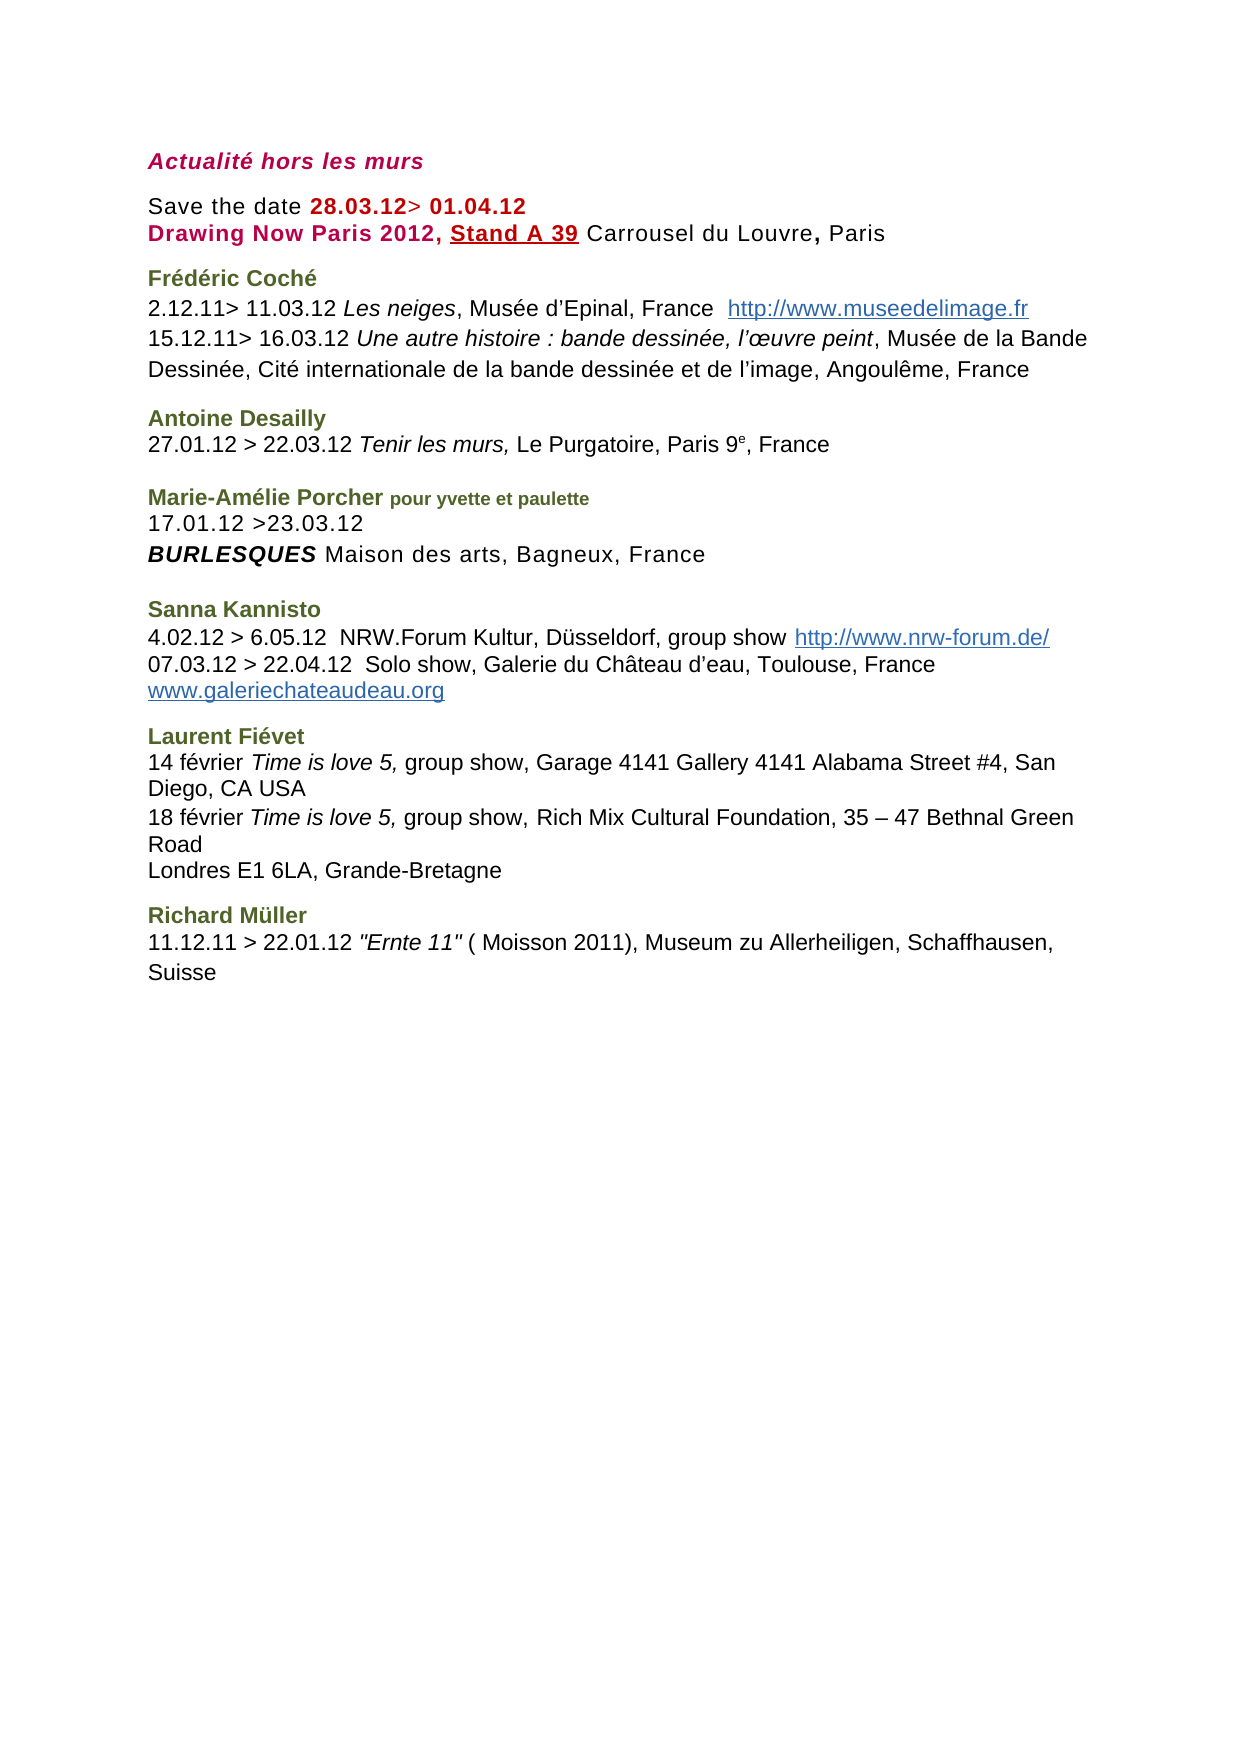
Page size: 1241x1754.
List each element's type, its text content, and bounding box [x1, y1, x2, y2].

text 14 février Time is love 5, group show, Garage 4141 Gallery 4141 Alabama Street #4, San Diego, CA USA [148, 749, 1093, 802]
text Laurent Fiévet [148, 723, 1093, 749]
text 4.02.12 > 6.05.12 NRW.Forum Kultur, Düsseldorf, group show http://www.nrw-forum.de/ [148, 622, 1093, 651]
text Frédéric Coché [148, 265, 1093, 291]
text Sanna Kannisto [148, 596, 1093, 622]
text Dessinée, Cité internationale de la bande dessinée et de l’image, Angoulême, France [148, 356, 1093, 382]
text 11.12.11 > 22.01.12 "Ernte 11" ( Moisson 2011), Museum zu Allerheiligen, Schaffhausen, Suisse [148, 929, 1093, 985]
text Richard Müller [148, 902, 1093, 929]
text www.galeriechateaudeau.org [148, 677, 1093, 703]
text 15.12.11> 16.03.12 Une autre histoire : bande dessinée, l’œuvre peint, Musée de la Bande [148, 325, 1093, 352]
text 2.12.11> 11.03.12 Les neiges, Musée d’Epinal, France http://www.museedelimage.fr [148, 295, 1093, 322]
text Actualité hors les murs [148, 148, 1093, 174]
text Marie-Amélie Porcher pour yvette et paulette [148, 484, 1093, 510]
text Antoine Desailly [148, 405, 1093, 431]
text Drawing Now Paris 2012, Stand A 39 Carrousel du Louvre, Paris [148, 219, 1093, 246]
text 17.01.12 >23.03.12 [148, 510, 1093, 537]
text 27.01.12 > 22.03.12 Tenir les murs, Le Purgatoire, Paris 9e, France [148, 431, 1093, 458]
text 07.03.12 > 22.04.12 Solo show, Galerie du Château d’eau, Toulouse, France [148, 651, 1093, 677]
text Save the date 28.03.12> 01.04.12 [148, 193, 1093, 219]
text 18 février Time is love 5, group show, Rich Mix Cultural Foundation, 35 – 47 Bethnal Green Road Londres E1 6LA, Grande-Bretagne [148, 802, 1093, 883]
text BURLESQUES Maison des arts, Bagneux, France [148, 541, 1093, 596]
